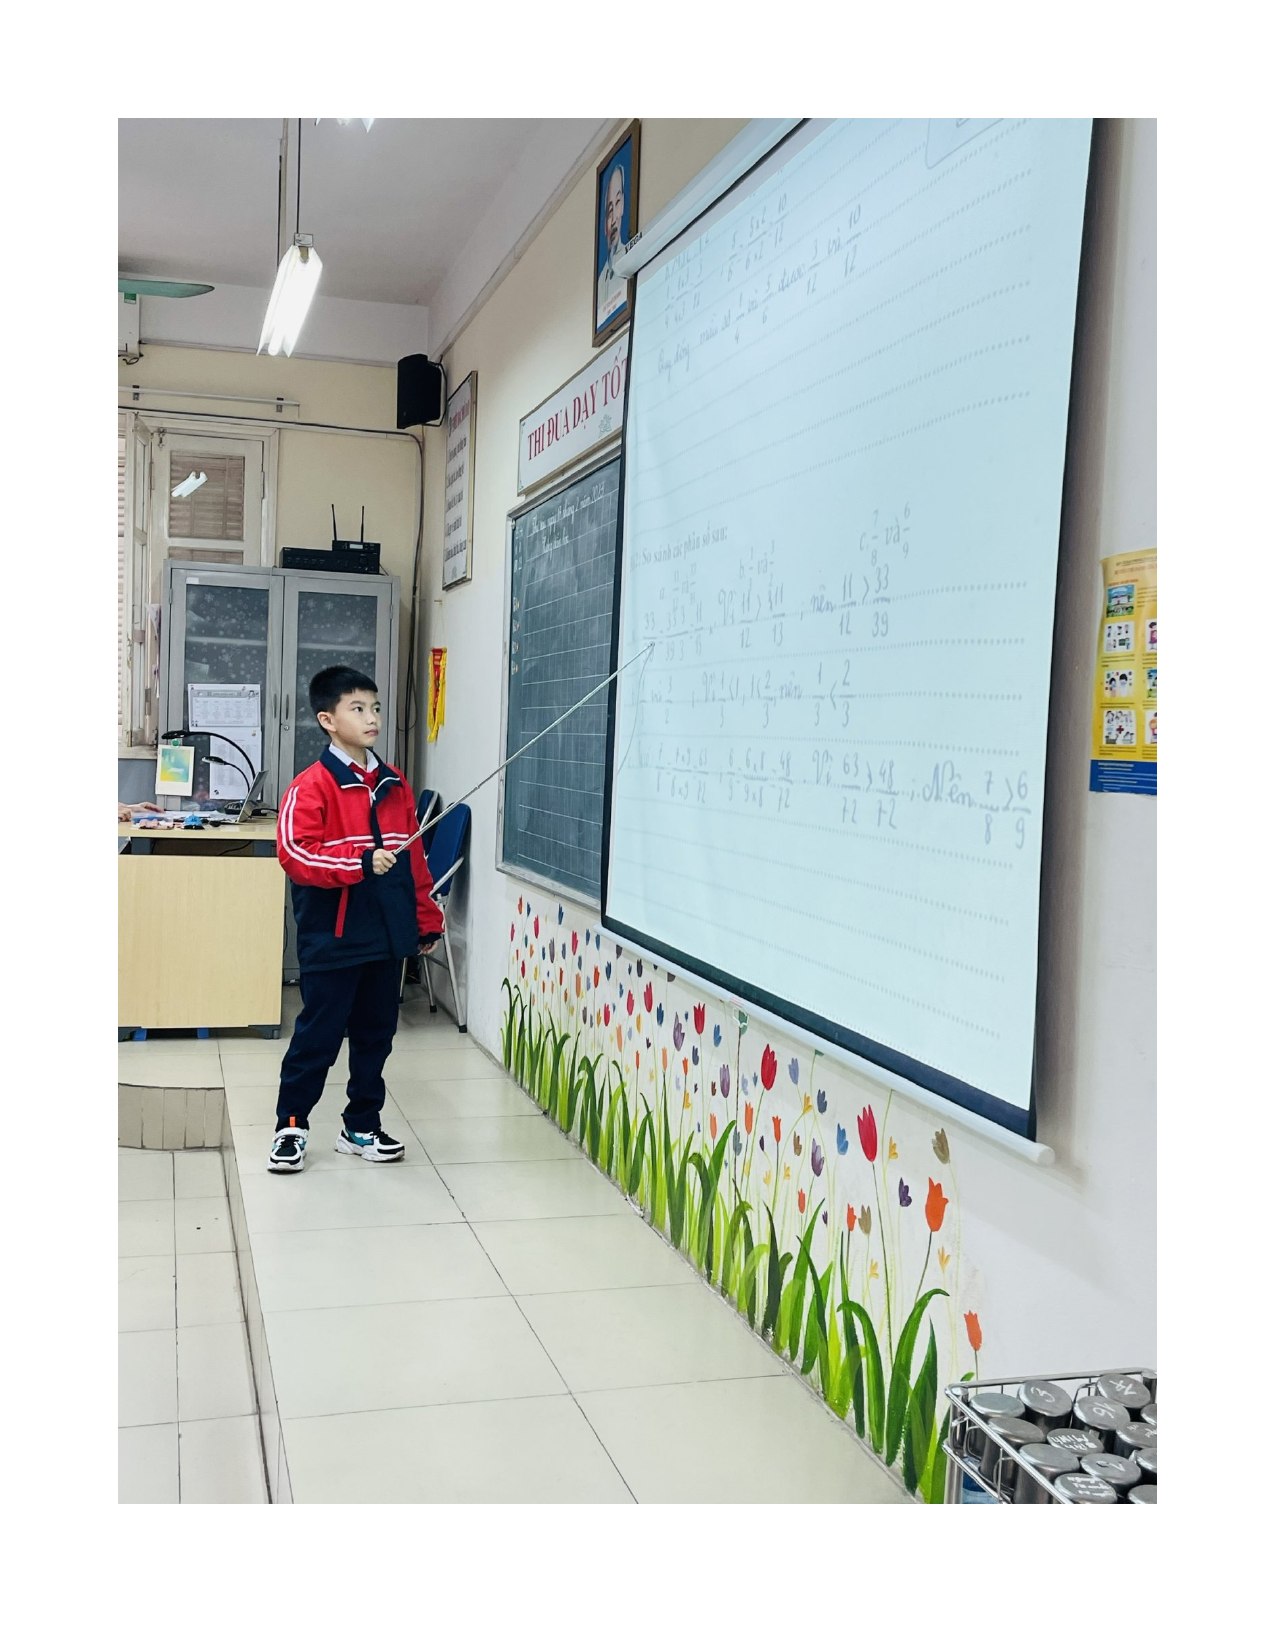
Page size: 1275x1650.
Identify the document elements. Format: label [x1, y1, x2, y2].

picture [118, 118, 1157, 1504]
